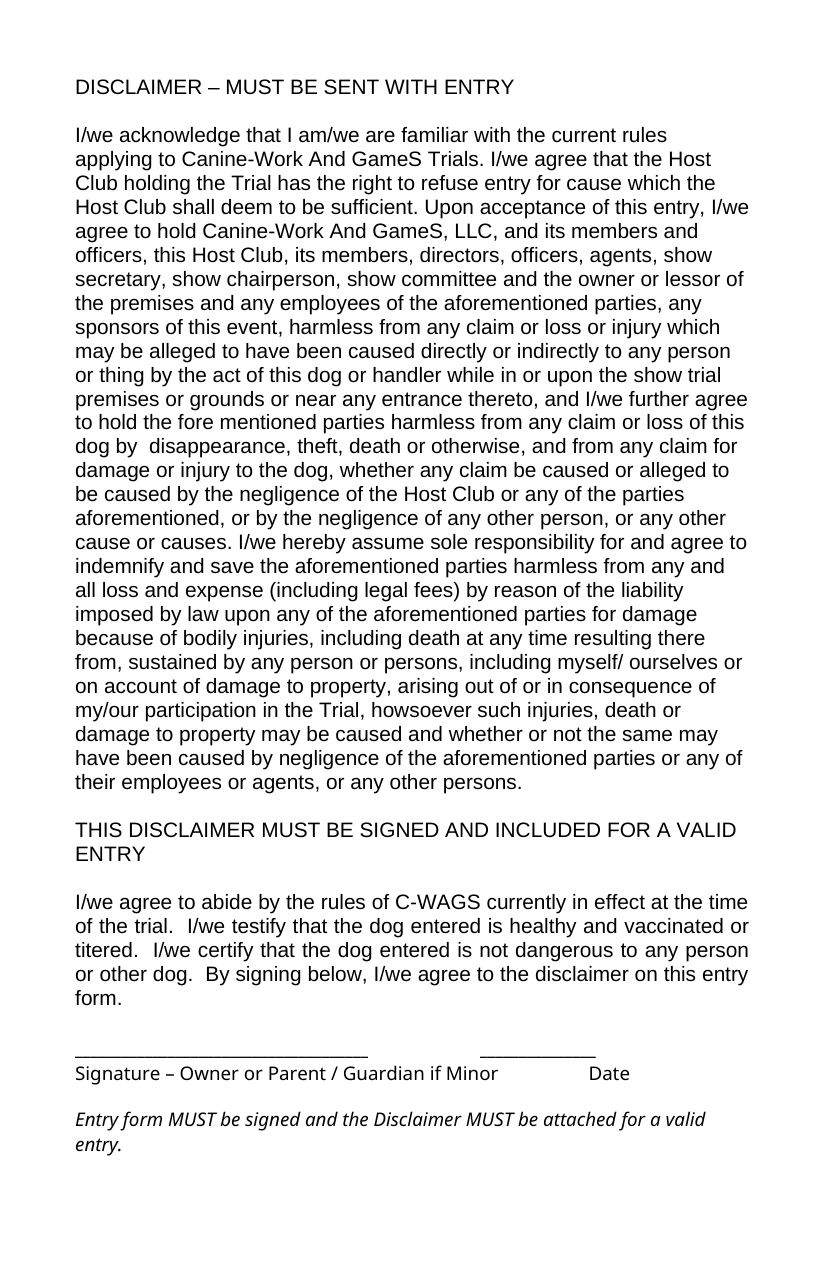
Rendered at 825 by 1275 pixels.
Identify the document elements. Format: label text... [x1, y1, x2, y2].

text ______________________________________ _______________ [75, 1035, 750, 1060]
text Entry form MUST be signed and the Disclaimer MUST be attached for a valid entry. [75, 1106, 750, 1157]
text I/we agree to abide by the rules of C-WAGS currently in effect at the time of the trial. I/we testify that the dog entered is healthy and vaccinated or titered. I/we certify that the dog entered is not dangerous to any person or other dog. By signing below, I/we agree to the disclaimer on this entry form. [75, 889, 750, 1009]
text THIS DISCLAIMER MUST BE SIGNED AND INCLUDED FOR A VALID ENTRY [75, 818, 750, 866]
text DISCLAIMER – MUST BE SENT WITH ENTRY [75, 75, 750, 99]
text I/we acknowledge that I am/we are familiar with the current rules applying to Canine-Work And GameS Trials. I/we agree that the Host Club holding the Trial has the right to refuse entry for cause which the Host Club shall deem to be sufficient. Upon acceptance of this entry, I/we agree to hold Canine-Work And GameS, LLC, and its members and officers, this Host Club, its members, directors, officers, agents, show secretary, show chairperson, show committee and the owner or lessor of the premises and any employees of the aforementioned parties, any sponsors of this event, harmless from any claim or loss or injury which may be alleged to have been caused directly or indirectly to any person or thing by the act of this dog or handler while in or upon the show trial premises or grounds or near any entrance thereto, and I/we further agree to hold the fore mentioned parties harmless from any claim or loss of this dog by disappearance, theft, death or otherwise, and from any claim for damage or injury to the dog, whether any claim be caused or alleged to be caused by the negligence of the Host Club or any of the parties aforementioned, or by the negligence of any other person, or any other cause or causes. I/we hereby assume sole responsibility for and agree to indemnify and save the aforementioned parties harmless from any and all loss and expense (including legal fees) by reason of the liability imposed by law upon any of the aforementioned parties for damage because of bodily injuries, including death at any time resulting there from, sustained by any person or persons, including myself/ ourselves or on account of damage to property, arising out of or in consequence of my/our participation in the Trial, howsoever such injuries, death or damage to property may be caused and whether or not the same may have been caused by negligence of the aforementioned parties or any of their employees or agents, or any other persons. [75, 123, 750, 794]
text Signature – Owner or Parent / Guardian if Minor Date [75, 1060, 750, 1086]
